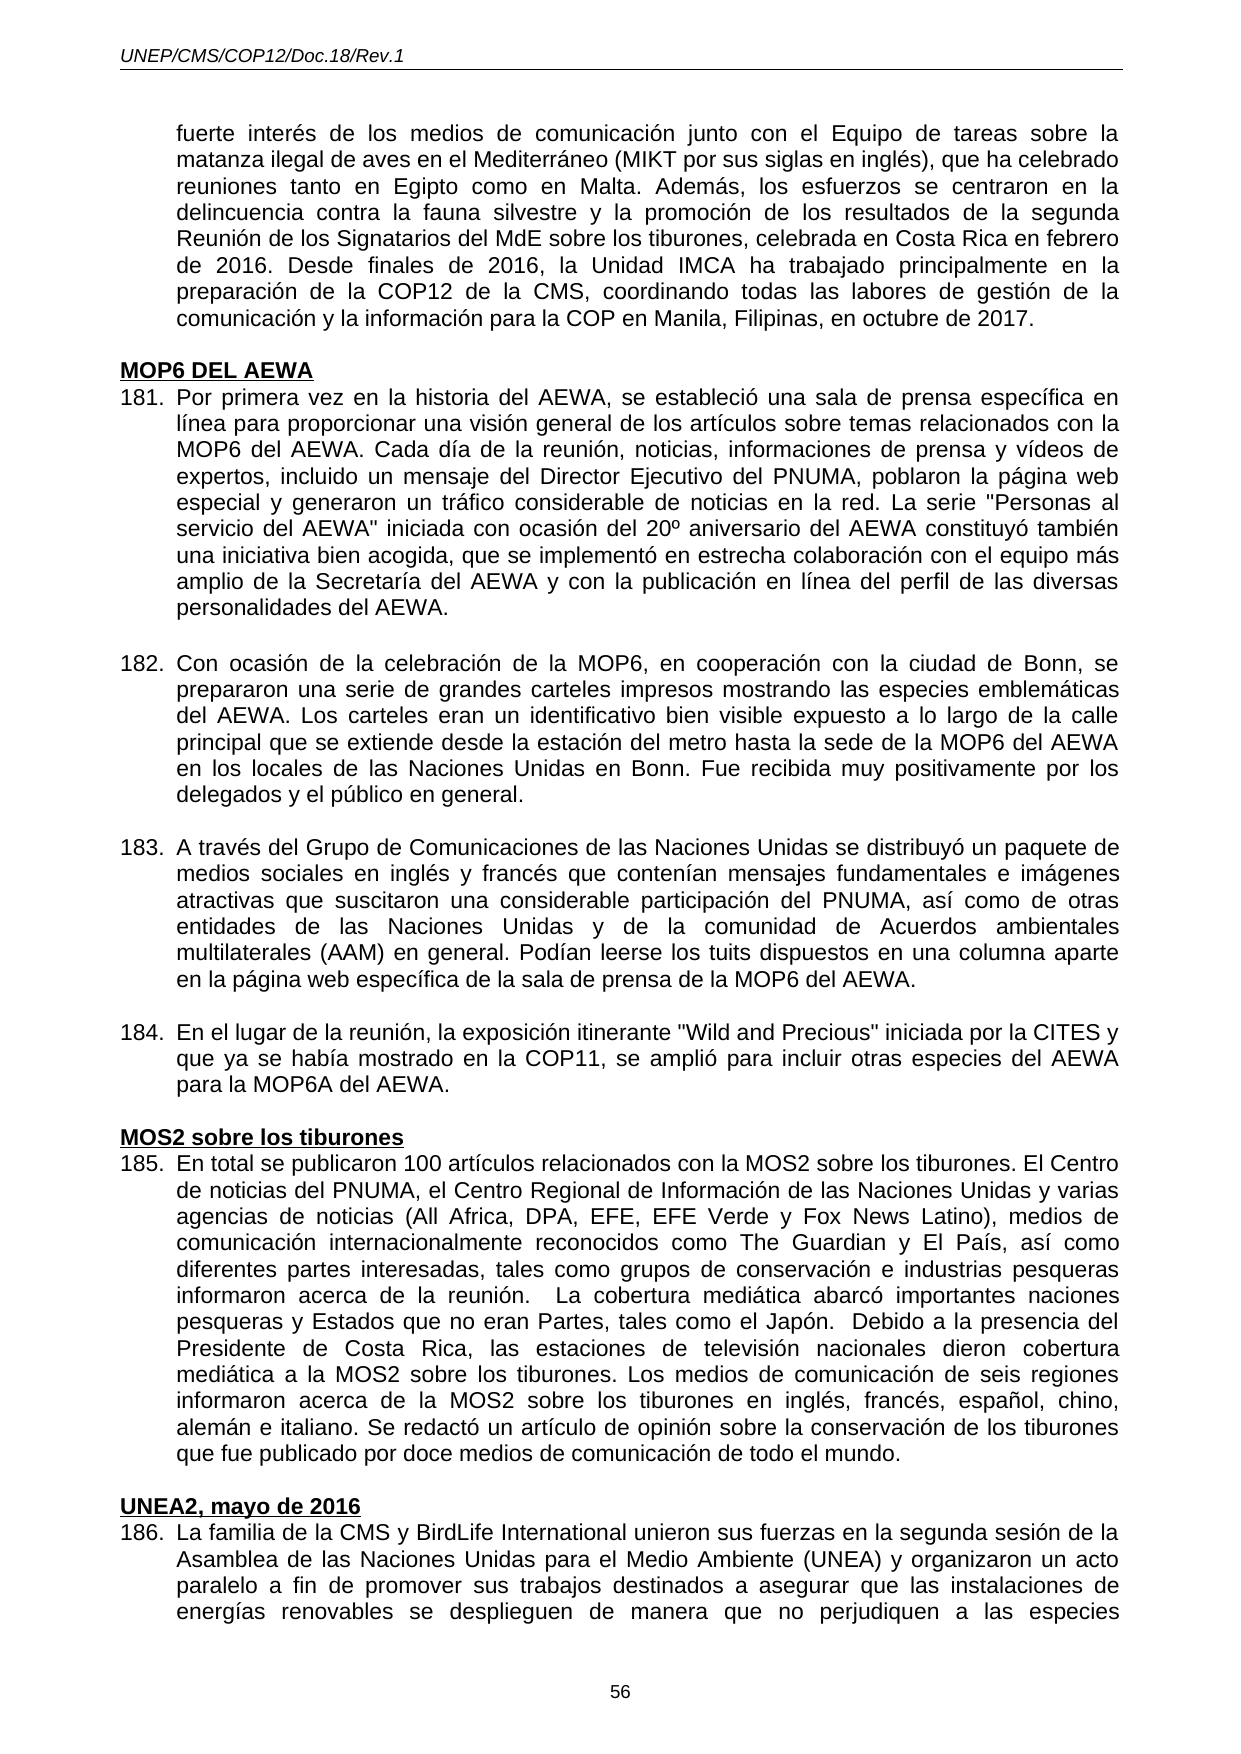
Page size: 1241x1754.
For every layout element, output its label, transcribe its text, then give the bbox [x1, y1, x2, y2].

list En el lugar de la reunión, la exposición itinerante "Wild and Precious" iniciada por la CITES y que ya se había mostrado en la COP11, se amplió para incluir otras especies del AEWA para la MOP6A del AEWA. [120, 1018, 1120, 1097]
text UNEA2, mayo de 2016 [120, 1493, 1120, 1519]
text MOS2 sobre los tiburones [120, 1124, 1120, 1150]
list Por primera vez en la historia del AEWA, se estableció una sala de prensa específica en línea para proporcionar una visión general de los artículos sobre temas relacionados con la MOP6 del AEWA. Cada día de la reunión, noticias, informaciones de prensa y vídeos de expertos, incluido un mensaje del Director Ejecutivo del PNUMA, poblaron la página web especial y generaron un tráfico considerable de noticias en la red. La serie "Personas al servicio del AEWA" iniciada con ocasión del 20º aniversario del AEWA constituyó también una iniciativa bien acogida, que se implementó en estrecha colaboración con el equipo más amplio de la Secretaría del AEWA y con la publicación en línea del perfil de las diversas personalidades del AEWA. [120, 383, 1120, 621]
list A través del Grupo de Comunicaciones de las Naciones Unidas se distribuyó un paquete de medios sociales en inglés y francés que contenían mensajes fundamentales e imágenes atractivas que suscitaron una considerable participación del PNUMA, así como de otras entidades de las Naciones Unidas y de la comunidad de Acuerdos ambientales multilaterales (AAM) en general. Podían leerse los tuits dispuestos en una columna aparte en la página web específica de la sala de prensa de la MOP6 del AEWA. [120, 834, 1120, 992]
list En total se publicaron 100 artículos relacionados con la MOS2 sobre los tiburones. El Centro de noticias del PNUMA, el Centro Regional de Información de las Naciones Unidas y varias agencias de noticias (All Africa, DPA, EFE, EFE Verde y Fox News Latino), medios de comunicación internacionalmente reconocidos como The Guardian y El País, así como diferentes partes interesadas, tales como grupos de conservación e industrias pesqueras informaron acerca de la reunión. La cobertura mediática abarcó importantes naciones pesqueras y Estados que no eran Partes, tales como el Japón. Debido a la presencia del Presidente de Costa Rica, las estaciones de televisión nacionales dieron cobertura mediática a la MOS2 sobre los tiburones. Los medios de comunicación de seis regiones informaron acerca de la MOS2 sobre los tiburones en inglés, francés, español, chino, alemán e italiano. Se redactó un artículo de opinión sobre la conservación de los tiburones que fue publicado por doce medios de comunicación de todo el mundo. [120, 1150, 1120, 1466]
list Con ocasión de la celebración de la MOP6, en cooperación con la ciudad de Bonn, se prepararon una serie de grandes carteles impresos mostrando las especies emblemáticas del AEWA. Los carteles eran un identificativo bien visible expuesto a lo largo de la calle principal que se extiende desde la estación del metro hasta la sede de la MOP6 del AEWA en los locales de las Naciones Unidas en Bonn. Fue recibida muy positivamente por los delegados y el público en general. [120, 649, 1120, 808]
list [120, 120, 1120, 331]
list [120, 1519, 1120, 1624]
text MOP6 DEL AEWA [120, 357, 1120, 383]
